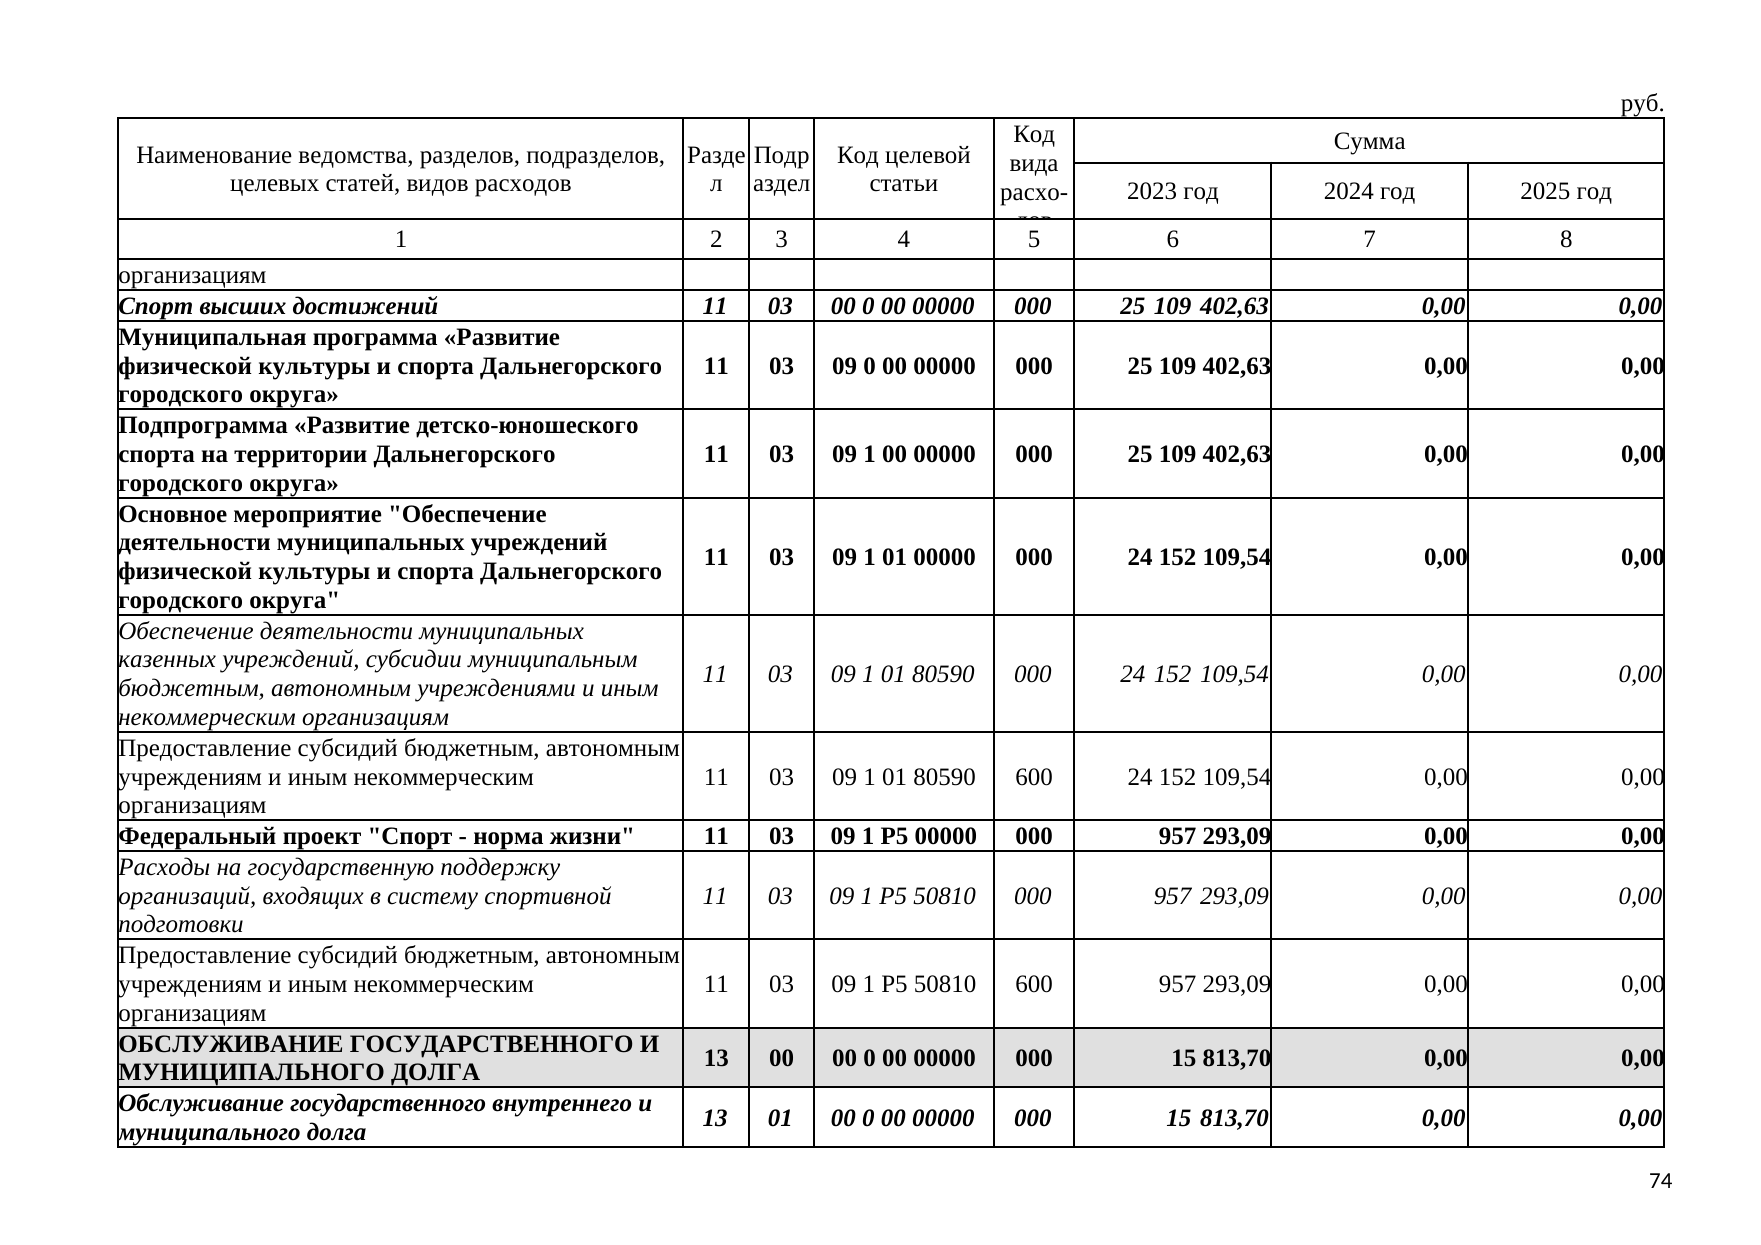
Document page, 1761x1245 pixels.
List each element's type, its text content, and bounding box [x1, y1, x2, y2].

table_cell Код целевой статьи [815, 119, 993, 217]
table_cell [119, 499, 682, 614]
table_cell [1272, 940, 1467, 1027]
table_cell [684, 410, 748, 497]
table_cell 6 [1075, 220, 1270, 258]
table_cell 1 [119, 220, 682, 258]
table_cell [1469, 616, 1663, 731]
table_cell Код вида расхо- дов [995, 119, 1073, 217]
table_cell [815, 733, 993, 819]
table_cell 2023 год [1075, 164, 1270, 217]
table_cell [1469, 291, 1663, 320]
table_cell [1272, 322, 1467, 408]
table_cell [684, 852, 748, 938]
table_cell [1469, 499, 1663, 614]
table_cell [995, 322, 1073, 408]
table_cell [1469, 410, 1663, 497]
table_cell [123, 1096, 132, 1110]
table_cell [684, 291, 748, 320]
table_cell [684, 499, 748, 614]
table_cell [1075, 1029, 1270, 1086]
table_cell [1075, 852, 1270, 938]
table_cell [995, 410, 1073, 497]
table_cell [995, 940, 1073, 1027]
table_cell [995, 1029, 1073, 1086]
table_cell 8 [1469, 220, 1663, 258]
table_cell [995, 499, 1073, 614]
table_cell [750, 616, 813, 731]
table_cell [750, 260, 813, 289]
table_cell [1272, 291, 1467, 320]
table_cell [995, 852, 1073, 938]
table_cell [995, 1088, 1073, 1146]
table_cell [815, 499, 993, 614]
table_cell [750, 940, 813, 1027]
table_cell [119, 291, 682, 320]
table_cell 7 [1272, 220, 1467, 258]
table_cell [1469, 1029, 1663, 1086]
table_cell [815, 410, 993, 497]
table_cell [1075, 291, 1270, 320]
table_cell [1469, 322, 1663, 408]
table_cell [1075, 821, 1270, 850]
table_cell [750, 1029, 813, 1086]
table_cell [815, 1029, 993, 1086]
table_cell 2025 год [1469, 164, 1663, 217]
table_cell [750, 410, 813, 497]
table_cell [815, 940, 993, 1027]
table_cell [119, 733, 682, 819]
table_cell Наименование ведомства, разделов, подразделов, целевых статей, видов расходов [119, 119, 682, 217]
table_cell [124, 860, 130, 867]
table_cell 2024 год [1272, 164, 1467, 217]
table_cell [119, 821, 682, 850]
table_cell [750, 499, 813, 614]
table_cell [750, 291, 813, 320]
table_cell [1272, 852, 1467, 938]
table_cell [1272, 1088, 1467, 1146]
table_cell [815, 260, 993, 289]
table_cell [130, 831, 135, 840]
table_header руб. [118, 89, 1664, 117]
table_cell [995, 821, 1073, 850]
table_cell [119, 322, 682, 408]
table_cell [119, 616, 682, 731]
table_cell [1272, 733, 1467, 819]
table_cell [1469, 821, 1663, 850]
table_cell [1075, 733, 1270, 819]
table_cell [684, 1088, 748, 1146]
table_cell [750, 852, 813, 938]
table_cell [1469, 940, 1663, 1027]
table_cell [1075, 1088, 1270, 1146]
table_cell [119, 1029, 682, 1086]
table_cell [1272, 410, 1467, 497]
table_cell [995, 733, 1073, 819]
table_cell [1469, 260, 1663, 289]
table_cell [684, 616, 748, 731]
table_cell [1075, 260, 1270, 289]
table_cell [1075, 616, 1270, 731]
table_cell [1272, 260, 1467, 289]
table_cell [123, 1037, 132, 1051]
table_cell 5 [995, 220, 1073, 258]
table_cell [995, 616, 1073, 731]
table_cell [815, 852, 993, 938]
table_cell 4 [815, 220, 993, 258]
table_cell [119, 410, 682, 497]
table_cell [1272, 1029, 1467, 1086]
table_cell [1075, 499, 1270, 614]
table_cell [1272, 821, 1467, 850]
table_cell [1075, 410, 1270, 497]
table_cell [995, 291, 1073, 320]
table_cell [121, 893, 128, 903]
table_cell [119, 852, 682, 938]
table_cell Сумма [1075, 119, 1663, 162]
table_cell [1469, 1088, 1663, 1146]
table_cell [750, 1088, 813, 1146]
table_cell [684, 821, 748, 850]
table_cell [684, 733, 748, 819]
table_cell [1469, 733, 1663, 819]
table_cell 3 [750, 220, 813, 258]
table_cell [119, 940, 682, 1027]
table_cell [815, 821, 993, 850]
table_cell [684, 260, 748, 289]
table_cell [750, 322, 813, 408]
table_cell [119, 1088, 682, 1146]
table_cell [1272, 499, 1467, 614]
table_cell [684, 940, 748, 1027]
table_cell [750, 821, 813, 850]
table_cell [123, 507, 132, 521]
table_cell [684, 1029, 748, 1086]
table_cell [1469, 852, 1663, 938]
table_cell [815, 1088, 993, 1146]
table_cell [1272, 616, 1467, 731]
table_cell Подраздел [750, 119, 813, 217]
table_cell Раздел [684, 119, 748, 217]
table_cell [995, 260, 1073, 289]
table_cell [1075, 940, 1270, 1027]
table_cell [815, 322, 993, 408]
table_cell 2 [684, 220, 748, 258]
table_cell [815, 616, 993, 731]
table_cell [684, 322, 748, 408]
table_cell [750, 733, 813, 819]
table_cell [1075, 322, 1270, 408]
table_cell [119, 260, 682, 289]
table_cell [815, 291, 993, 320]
